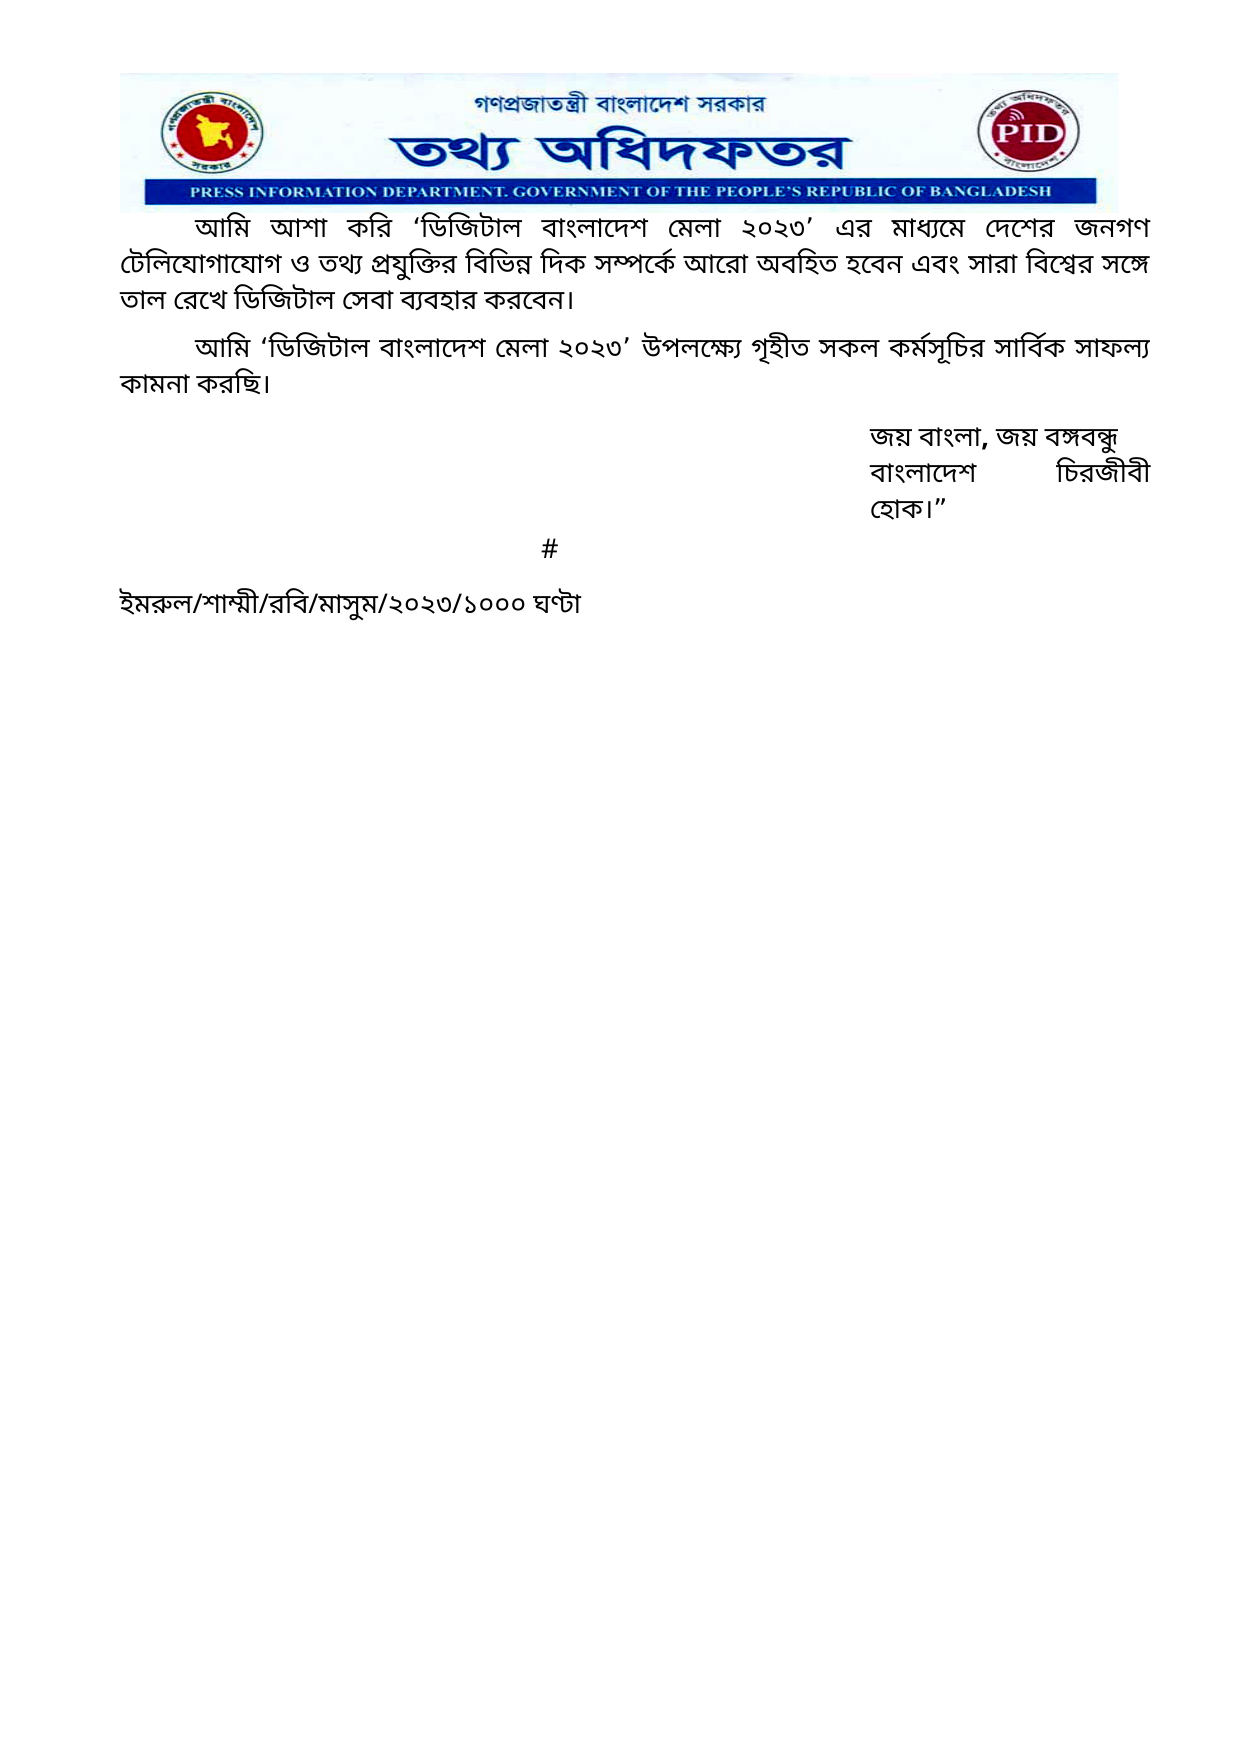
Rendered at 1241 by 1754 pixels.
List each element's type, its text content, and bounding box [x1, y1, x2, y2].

text আমি ‘ডিজিটাল বাংলাদেশ মেলা ২০২৩’ উপলক্ষ্যে গৃহীত সকল কর্মসূচির সার্বিক সাফল্য কামনা করছি। [120, 333, 1150, 405]
text ইমরুল/শাম্মী/রবি/মাসুম/২০২৩/১০০০ ঘণ্টা [119, 584, 980, 624]
text আমি আশা করি ‘ডিজিটাল বাংলাদেশ মেলা ২০২৩’ এর মাধ্যমে দেশের জনগণ টেলিযোগাযোগ ও তথ্য প্রযুক্তির বিভিন্ন দিক সম্পর্কে আরো অবহিত হবেন এবং সারা বিশ্বের সঙ্গে তাল রেখে ডিজিটাল সেবা ব্যবহার করবেন। [120, 212, 1150, 320]
text # [119, 529, 980, 566]
text জয় বাংলা, জয় বঙ্গবন্ধু [870, 417, 1150, 457]
text বাংলাদেশ চিরজীবী হোক।” [870, 457, 1150, 529]
